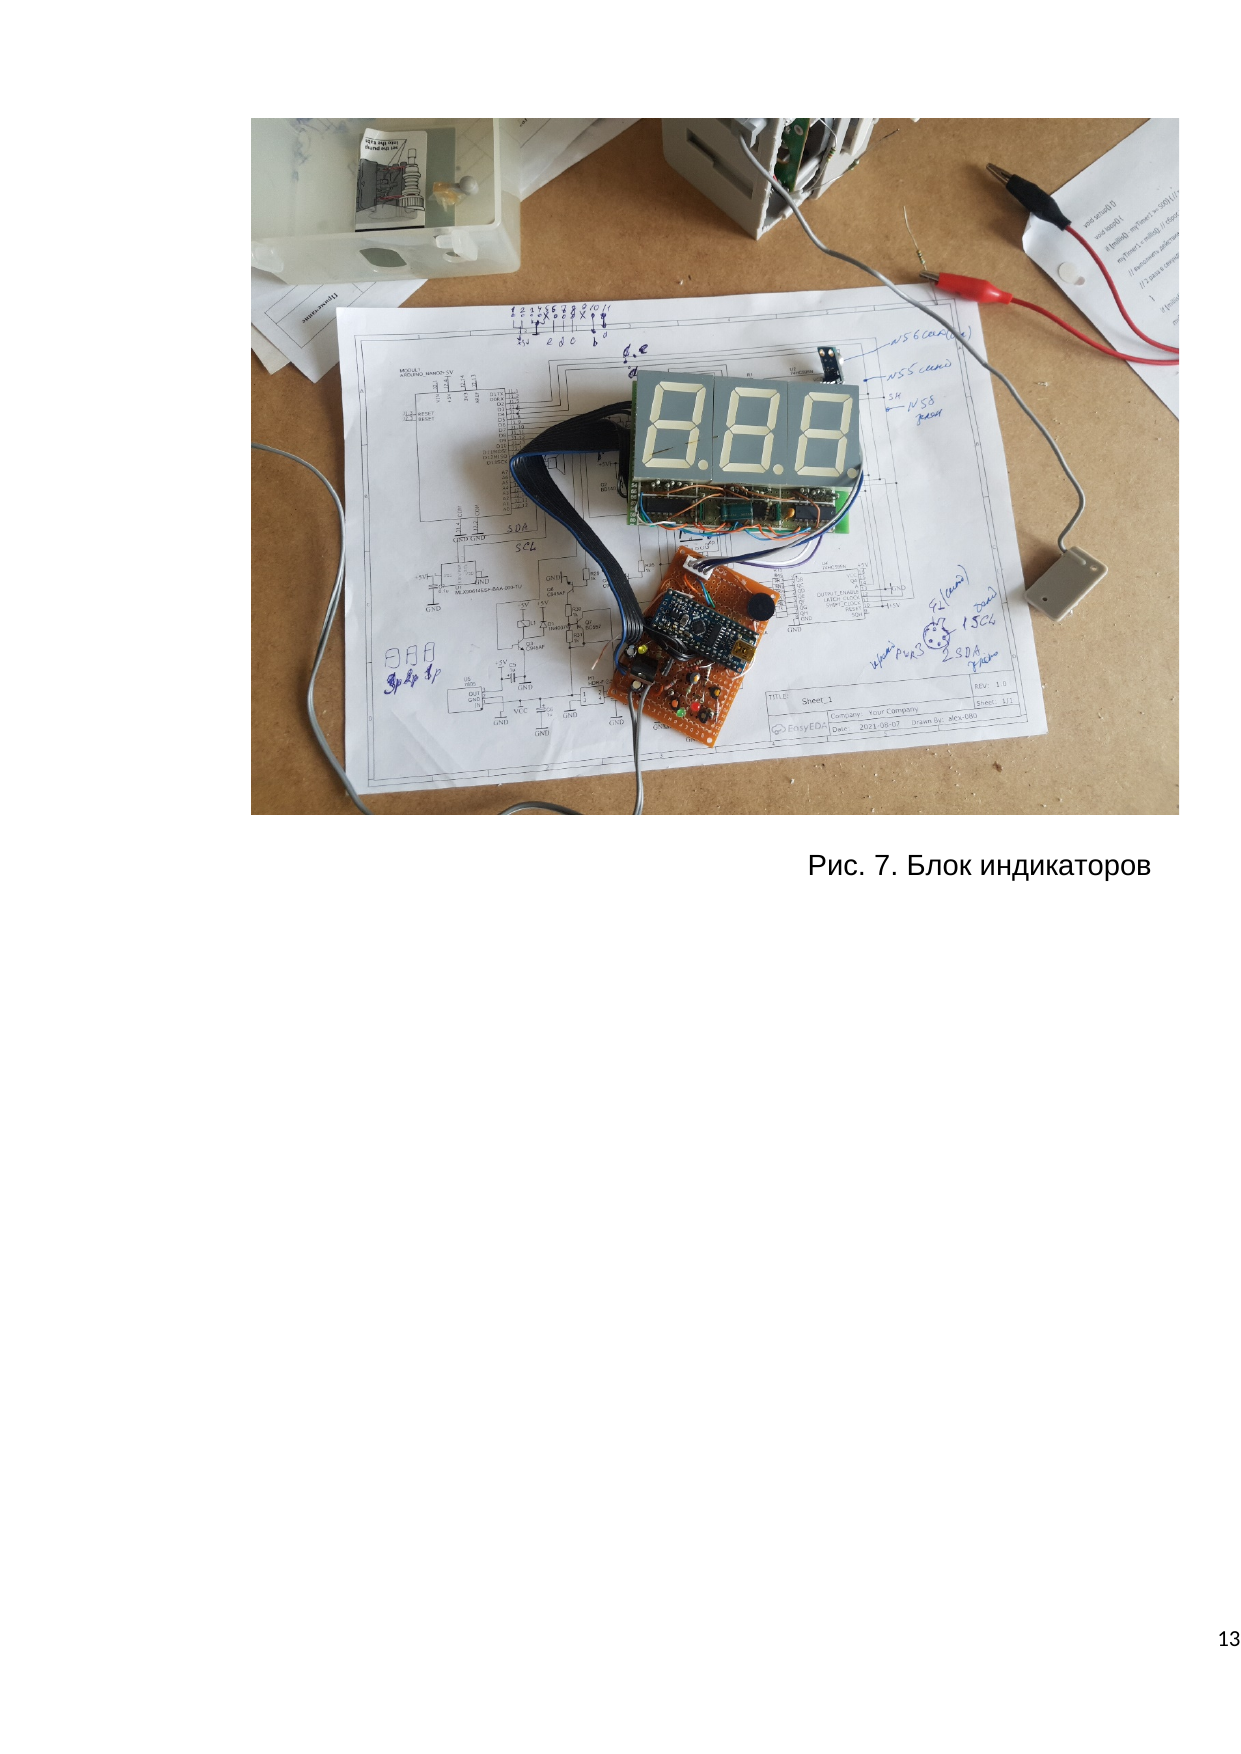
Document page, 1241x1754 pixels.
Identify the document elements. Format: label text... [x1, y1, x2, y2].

text Рис. 7. Блок индикаторов [177, 848, 1152, 881]
picture [251, 118, 1180, 815]
